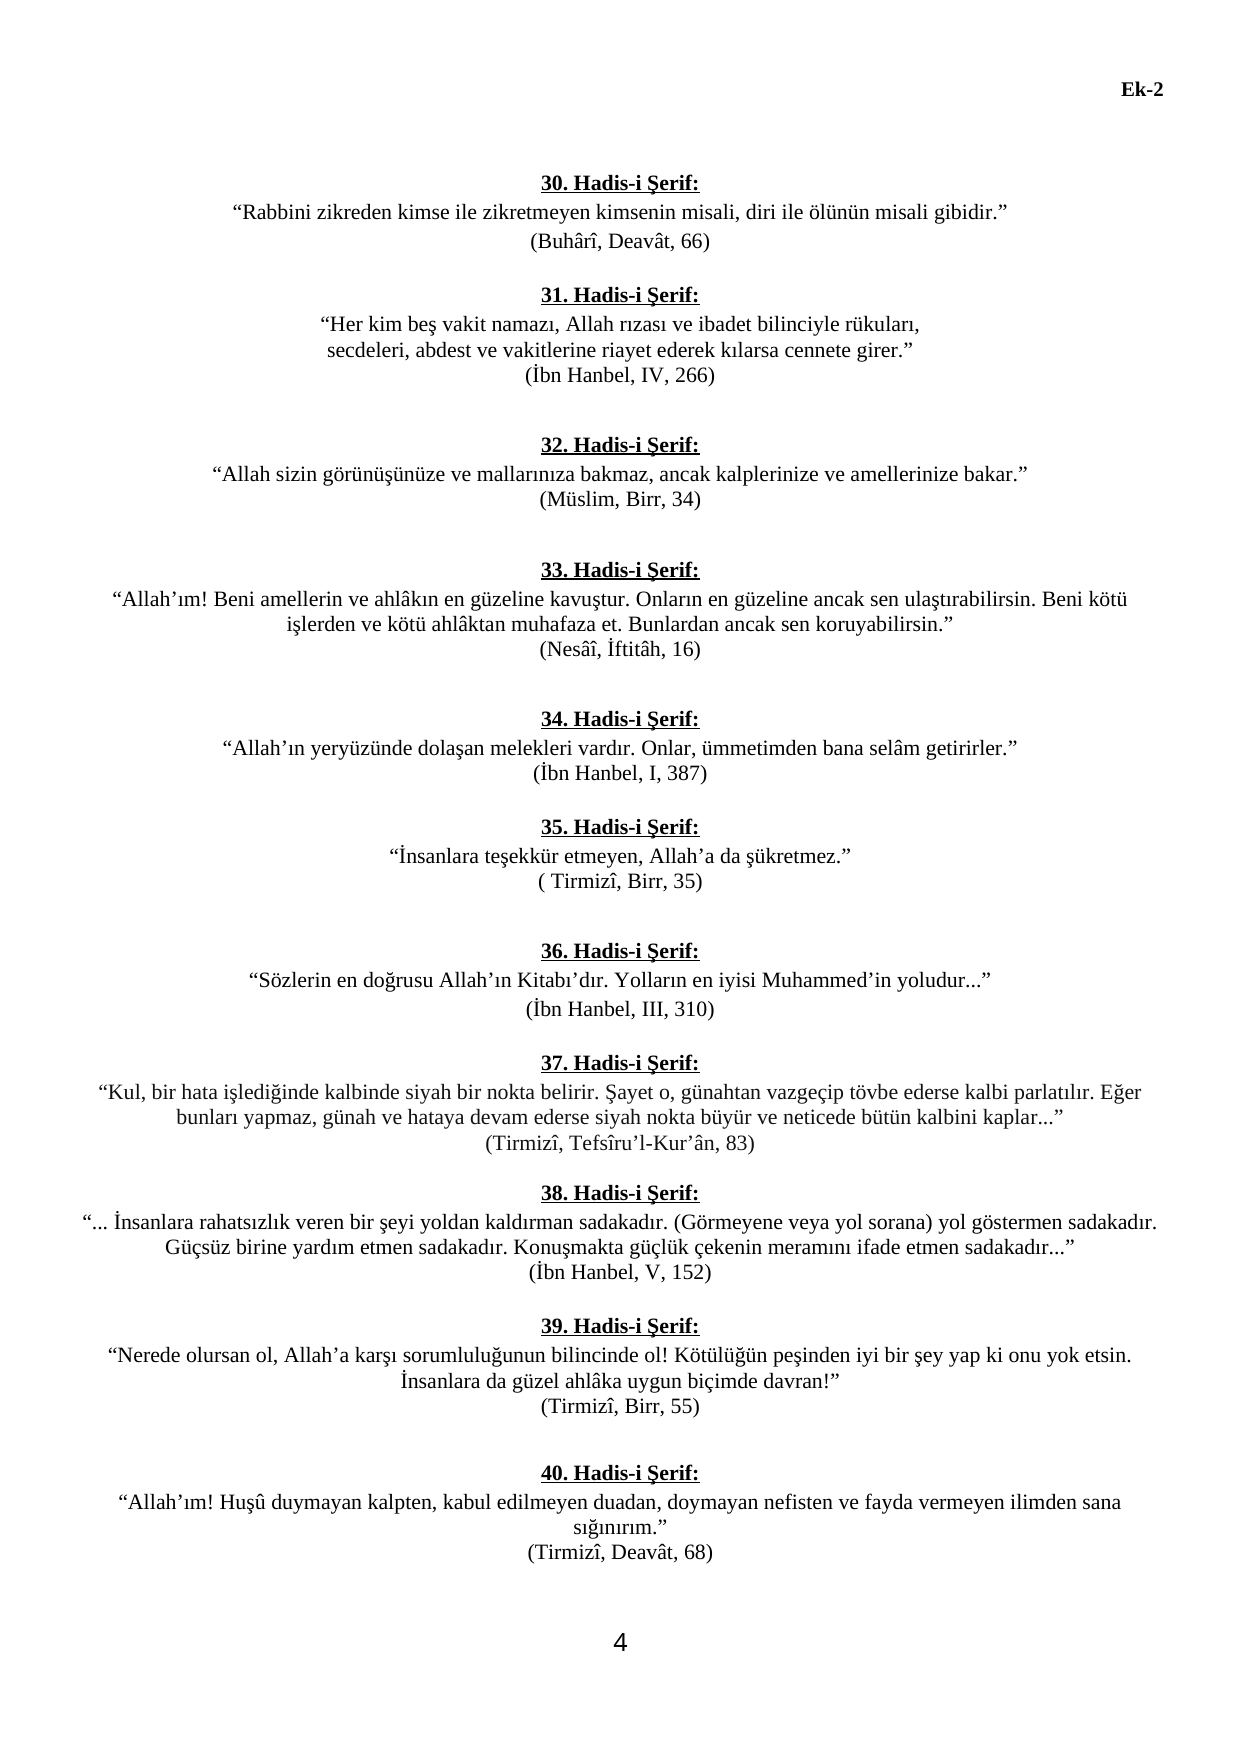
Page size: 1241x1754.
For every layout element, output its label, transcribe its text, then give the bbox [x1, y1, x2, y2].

list 38. Hadis-i Şerif: [77, 1180, 1163, 1205]
list 32. Hadis-i Şerif: [77, 432, 1163, 457]
list 37. Hadis-i Şerif: [77, 1050, 1163, 1075]
list 31. Hadis-i Şerif: [77, 282, 1163, 308]
list “Allah’ım! Beni amellerin ve ahlâkın en güzeline kavuştur. Onların en güzeline ancak sen ulaştırabilirsin. Beni kötü işlerden ve kötü ahlâktan muhafaza et. Bunlardan ancak sen koruyabilirsin.” [77, 586, 1163, 636]
list (Buhârî, Deavât, 66) [77, 228, 1163, 253]
text “Her kim beş vakit namazı, Allah rızası ve ibadet bilinciyle rükuları, [77, 311, 1163, 337]
list 35. Hadis-i Şerif: [77, 814, 1163, 839]
list 40. Hadis-i Şerif: [77, 1460, 1163, 1485]
list “Sözlerin en doğrusu Allah’ın Kitabı’dır. Yolların en iyisi Muhammed’in yoludur...” [77, 967, 1163, 992]
text “İnsanlara teşekkür etmeyen, Allah’a da şükretmez.” [77, 843, 1163, 868]
list (Nesâî, İftitâh, 16) [77, 636, 1163, 661]
text (İbn Hanbel, IV, 266) [77, 362, 1163, 387]
text (Tirmizî, Tefsîru’l-Kur’ân, 83) [77, 1129, 1163, 1155]
list ( Tirmizî, Birr, 35) [77, 868, 1163, 893]
list (Tirmizî, Deavât, 68) [77, 1539, 1163, 1564]
list (İbn Hanbel, III, 310) [77, 996, 1163, 1021]
text “Nerede olursan ol, Allah’a karşı sorumluluğunun bilincinde ol! Kötülüğün peşinden iyi bir şey yap ki onu yok etsin. İnsanlara da güzel ahlâka uygun biçimde davran!” [77, 1342, 1163, 1393]
list “... İnsanlara rahatsızlık veren bir şeyi yoldan kaldırman sadakadır. (Görmeyene veya yol sorana) yol göstermen sadakadır. Güçsüz birine yardım etmen sadakadır. Konuşmakta güçlük çekenin meramını ifade etmen sadakadır...” [77, 1209, 1163, 1259]
list 39. Hadis-i Şerif: [77, 1313, 1163, 1339]
list “Rabbini zikreden kimse ile zikretmeyen kimsenin misali, diri ile ölünün misali gibidir.” [77, 199, 1163, 224]
list “Allah’ın yeryüzünde dolaşan melekleri vardır. Onlar, ümmetimden bana selâm getirirler.” [77, 735, 1163, 760]
list 34. Hadis-i Şerif: [77, 706, 1163, 731]
text “Allah sizin görünüşünüze ve mallarınıza bakmaz, ancak kalplerinize ve amellerinize bakar.” [77, 461, 1163, 486]
list (Müslim, Birr, 34) [77, 486, 1163, 511]
text “Kul, bir hata işlediğinde kalbinde siyah bir nokta belirir. Şayet o, günahtan vazgeçip tövbe ederse kalbi parlatılır. Eğer bunları yapmaz, günah ve hataya devam ederse siyah nokta büyür ve neticede bütün kalbini kaplar...” [77, 1079, 1163, 1129]
list “Allah’ım! Huşû duymayan kalpten, kabul edilmeyen duadan, doymayan nefisten ve fayda vermeyen ilimden sana sığınırım.” [77, 1489, 1163, 1539]
text secdeleri, abdest ve vakitlerine riayet ederek kılarsa cennete girer.” [77, 337, 1163, 362]
list (İbn Hanbel, I, 387) [77, 760, 1163, 785]
list 33. Hadis-i Şerif: [77, 557, 1163, 582]
list (İbn Hanbel, V, 152) [77, 1259, 1163, 1284]
list 30. Hadis-i Şerif: [77, 170, 1163, 196]
list 36. Hadis-i Şerif: [77, 938, 1163, 963]
text (Tirmizî, Birr, 55) [77, 1393, 1163, 1418]
